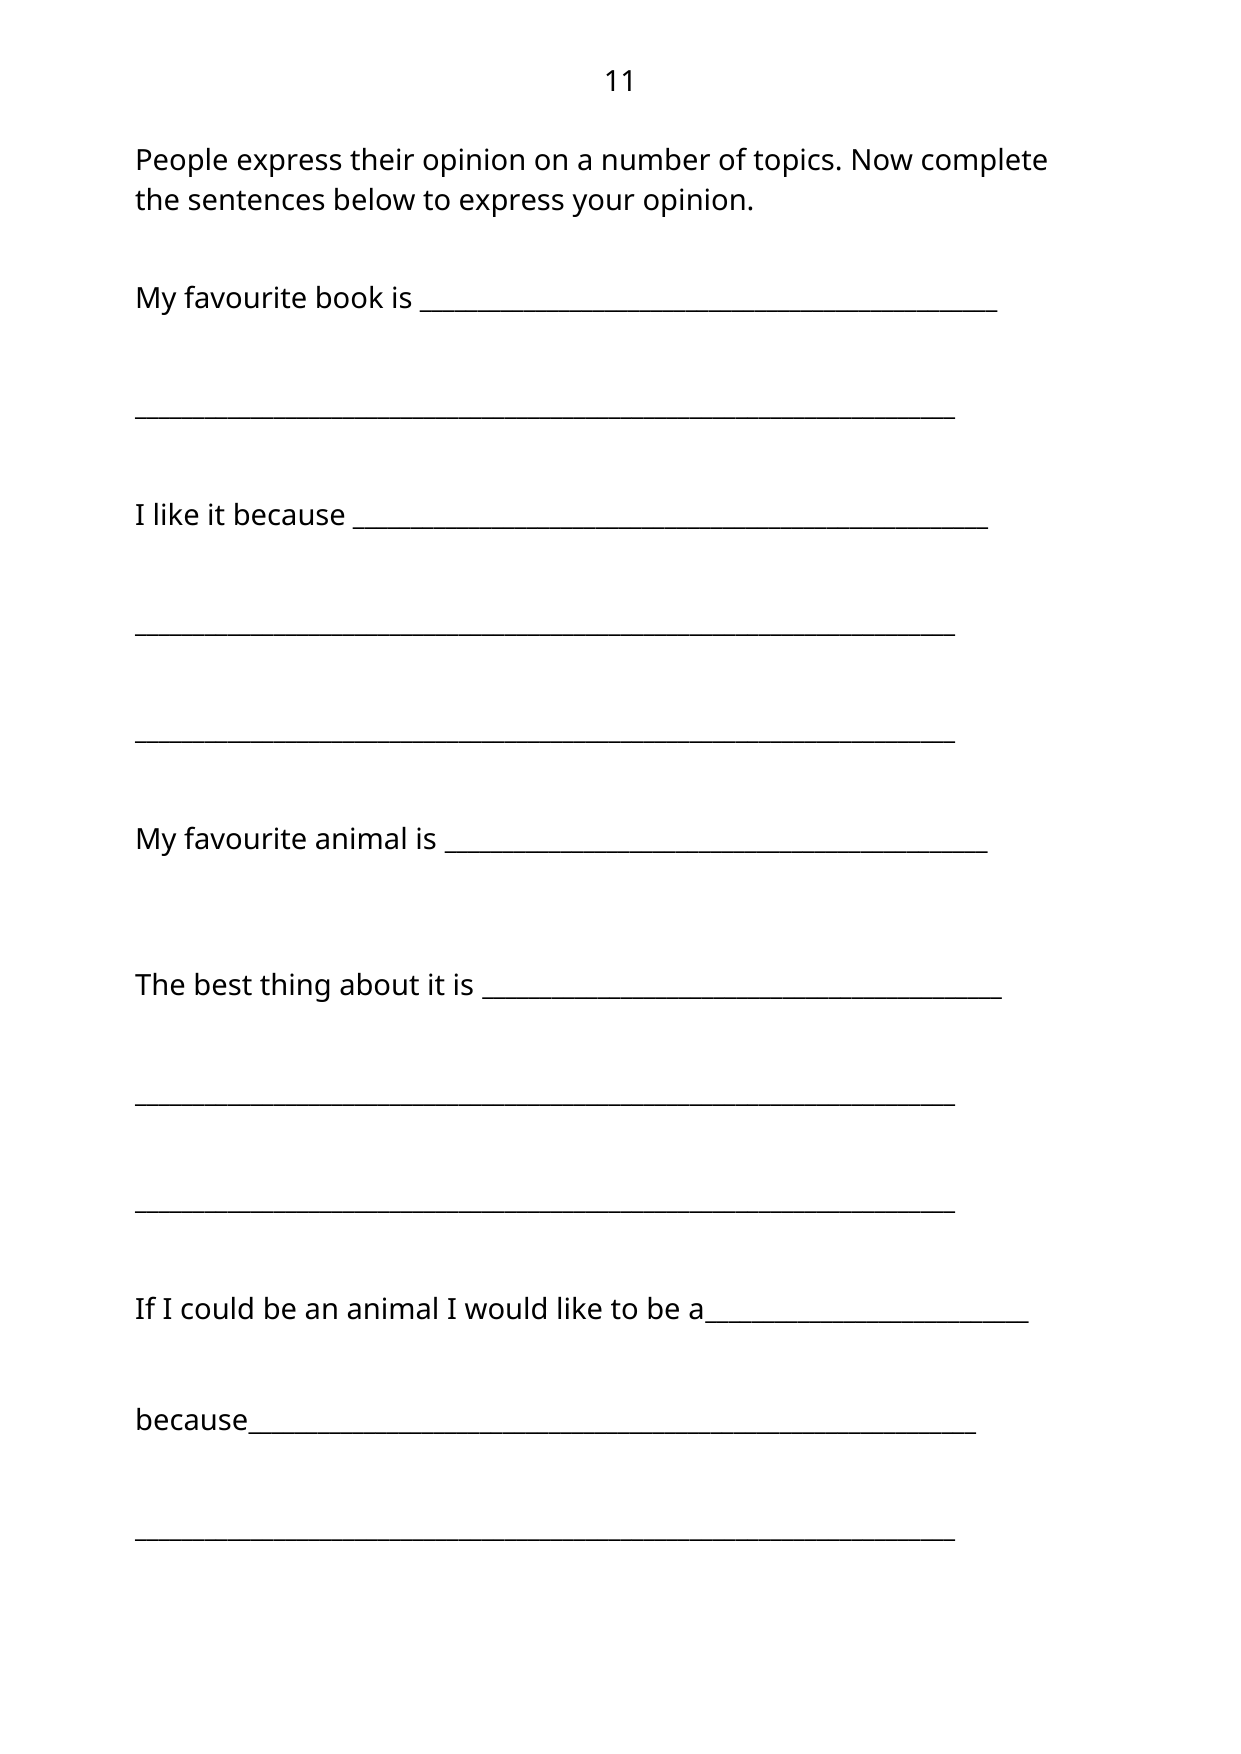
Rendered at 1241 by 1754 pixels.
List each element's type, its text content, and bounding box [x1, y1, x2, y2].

text _______________________________________________________________________ [135, 1075, 1072, 1111]
text _______________________________________________________________________ [135, 1182, 1072, 1217]
text _______________________________________________________________________ [135, 605, 1072, 641]
text People express their opinion on a number of topics. Now complete the sentences below to express your opinion. [135, 139, 1072, 219]
text My favourite book is __________________________________________________ [135, 277, 1072, 317]
text _______________________________________________________________________ [135, 712, 1072, 747]
text _______________________________________________________________________ [135, 388, 1072, 423]
text because_______________________________________________________________ [135, 1399, 1072, 1439]
text The best thing about it is _____________________________________________ [135, 964, 1072, 1004]
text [135, 1510, 1072, 1545]
text My favourite animal is _______________________________________________ [135, 818, 1072, 858]
text If I could be an animal I would like to be a____________________________ [135, 1288, 1072, 1328]
text I like it because _______________________________________________________ [135, 494, 1072, 534]
